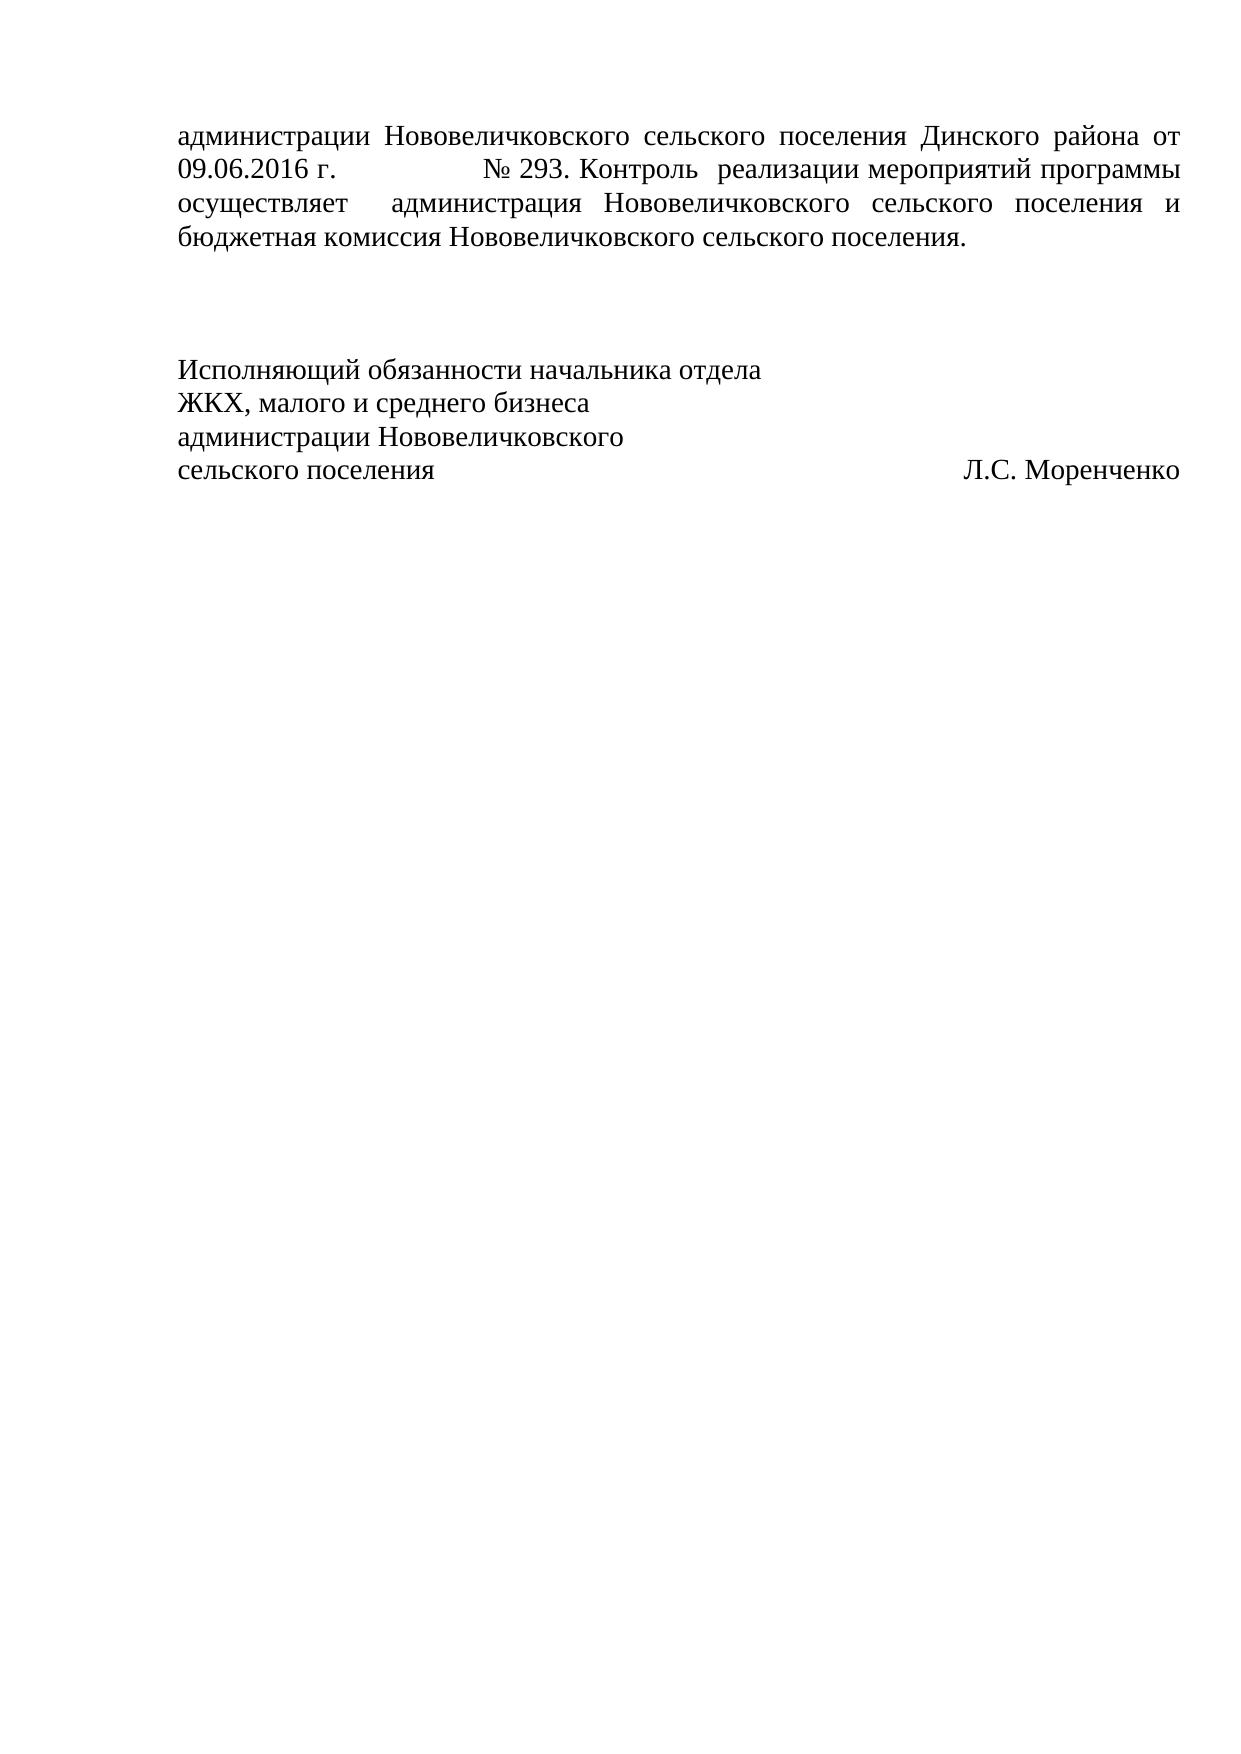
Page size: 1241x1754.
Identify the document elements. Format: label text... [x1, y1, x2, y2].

text Исполняющий обязанности начальника отдела [177, 352, 1181, 385]
text ЖКХ, малого и среднего бизнеса [177, 385, 1181, 419]
text администрации Нововеличковского [177, 419, 1181, 452]
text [177, 118, 1181, 252]
text сельского поселения Л.С. Моренченко [177, 452, 1181, 486]
